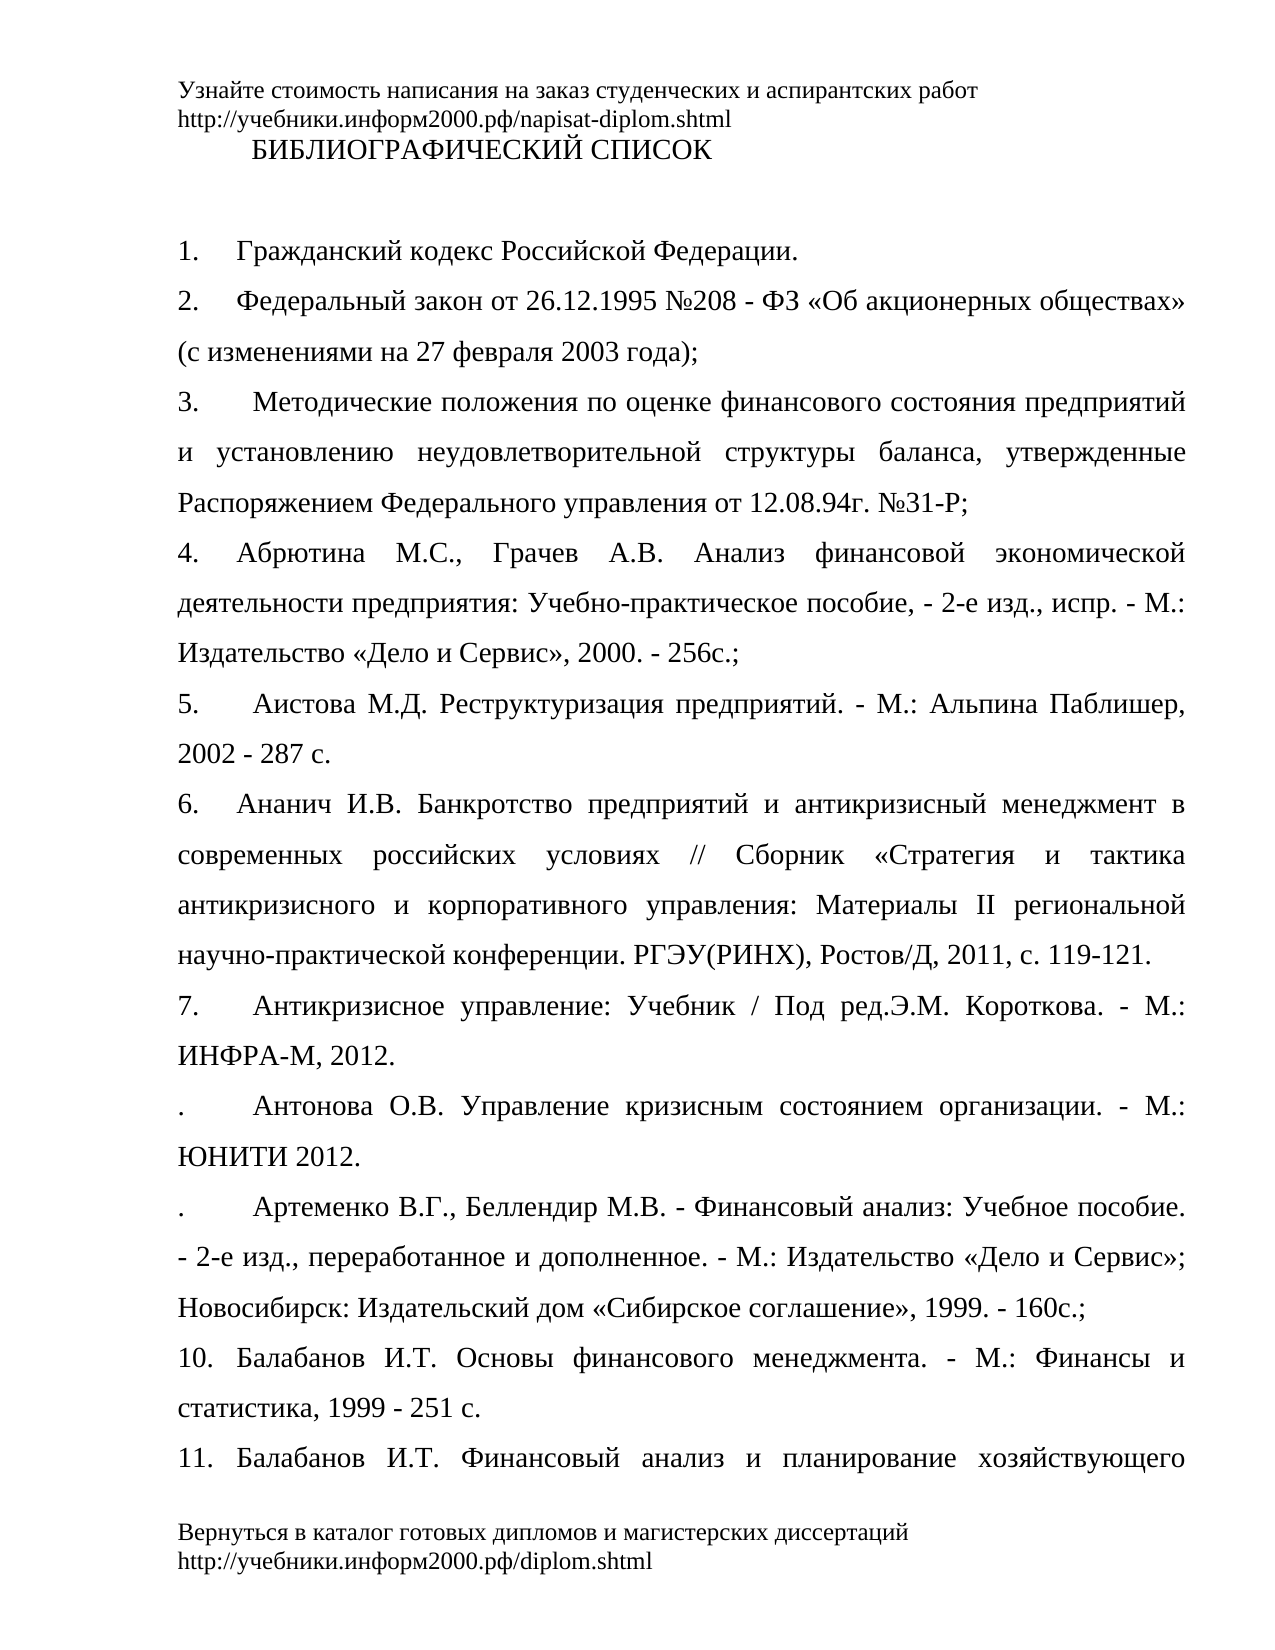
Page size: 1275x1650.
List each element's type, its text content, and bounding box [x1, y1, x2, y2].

text 1. Гражданский кодекс Российской Федерации. [177, 233, 1186, 267]
text 6. Ананич И.В. Банкротство предприятий и антикризисный менеджмент в современных российских условиях // Сборник «Стратегия и тактика антикризисного и корпоративного управления: Материалы II региональной научно-практической конференции. РГЭУ(РИНХ), Ростов/Д, 2011, с. 119-121. [177, 787, 1186, 971]
text . Артеменко В.Г., Беллендир М.В. - Финансовый анализ: Учебное пособие. - 2-е изд., переработанное и дополненное. - М.: Издательство «Дело и Сервис»; Новосибирск: Издательский дом «Сибирское соглашение», 1999. - 160с.; [177, 1189, 1186, 1323]
text 3. Методические положения по оценке финансового состояния предприятий и установлению неудовлетворительной структуры баланса, утвержденные Распоряжением Федерального управления от 12.08.94г. №31-Р; [177, 384, 1186, 518]
text 5. Аистова М.Д. Реструктуризация предприятий. - М.: Альпина Паблишер, 2002 - 287 с. [177, 686, 1186, 770]
subtitle Библиографический список [177, 132, 1186, 166]
text . Антонова О.В. Управление кризисным состоянием организации. - М.: ЮНИТИ 2012. [177, 1088, 1186, 1172]
text 2. Федеральный закон от 26.12.1995 №208 - ФЗ «Об акционерных обществах» (с изменениями на 27 февраля 2003 года); [177, 283, 1186, 367]
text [177, 1441, 1186, 1474]
text 7. Антикризисное управление: Учебник / Под ред.Э.М. Короткова. - М.: ИНФРА-М, 2012. [177, 988, 1186, 1072]
text 10. Балабанов И.Т. Основы финансового менеджмента. - М.: Финансы и статистика, 1999 - 251 с. [177, 1340, 1186, 1424]
text 4. Абрютина М.С., Грачев А.В. Анализ финансовой экономической деятельности предприятия: Учебно-практическое пособие, - 2-е изд., испр. - М.: Издательство «Дело и Сервис», 2000. - 256с.; [177, 535, 1186, 669]
